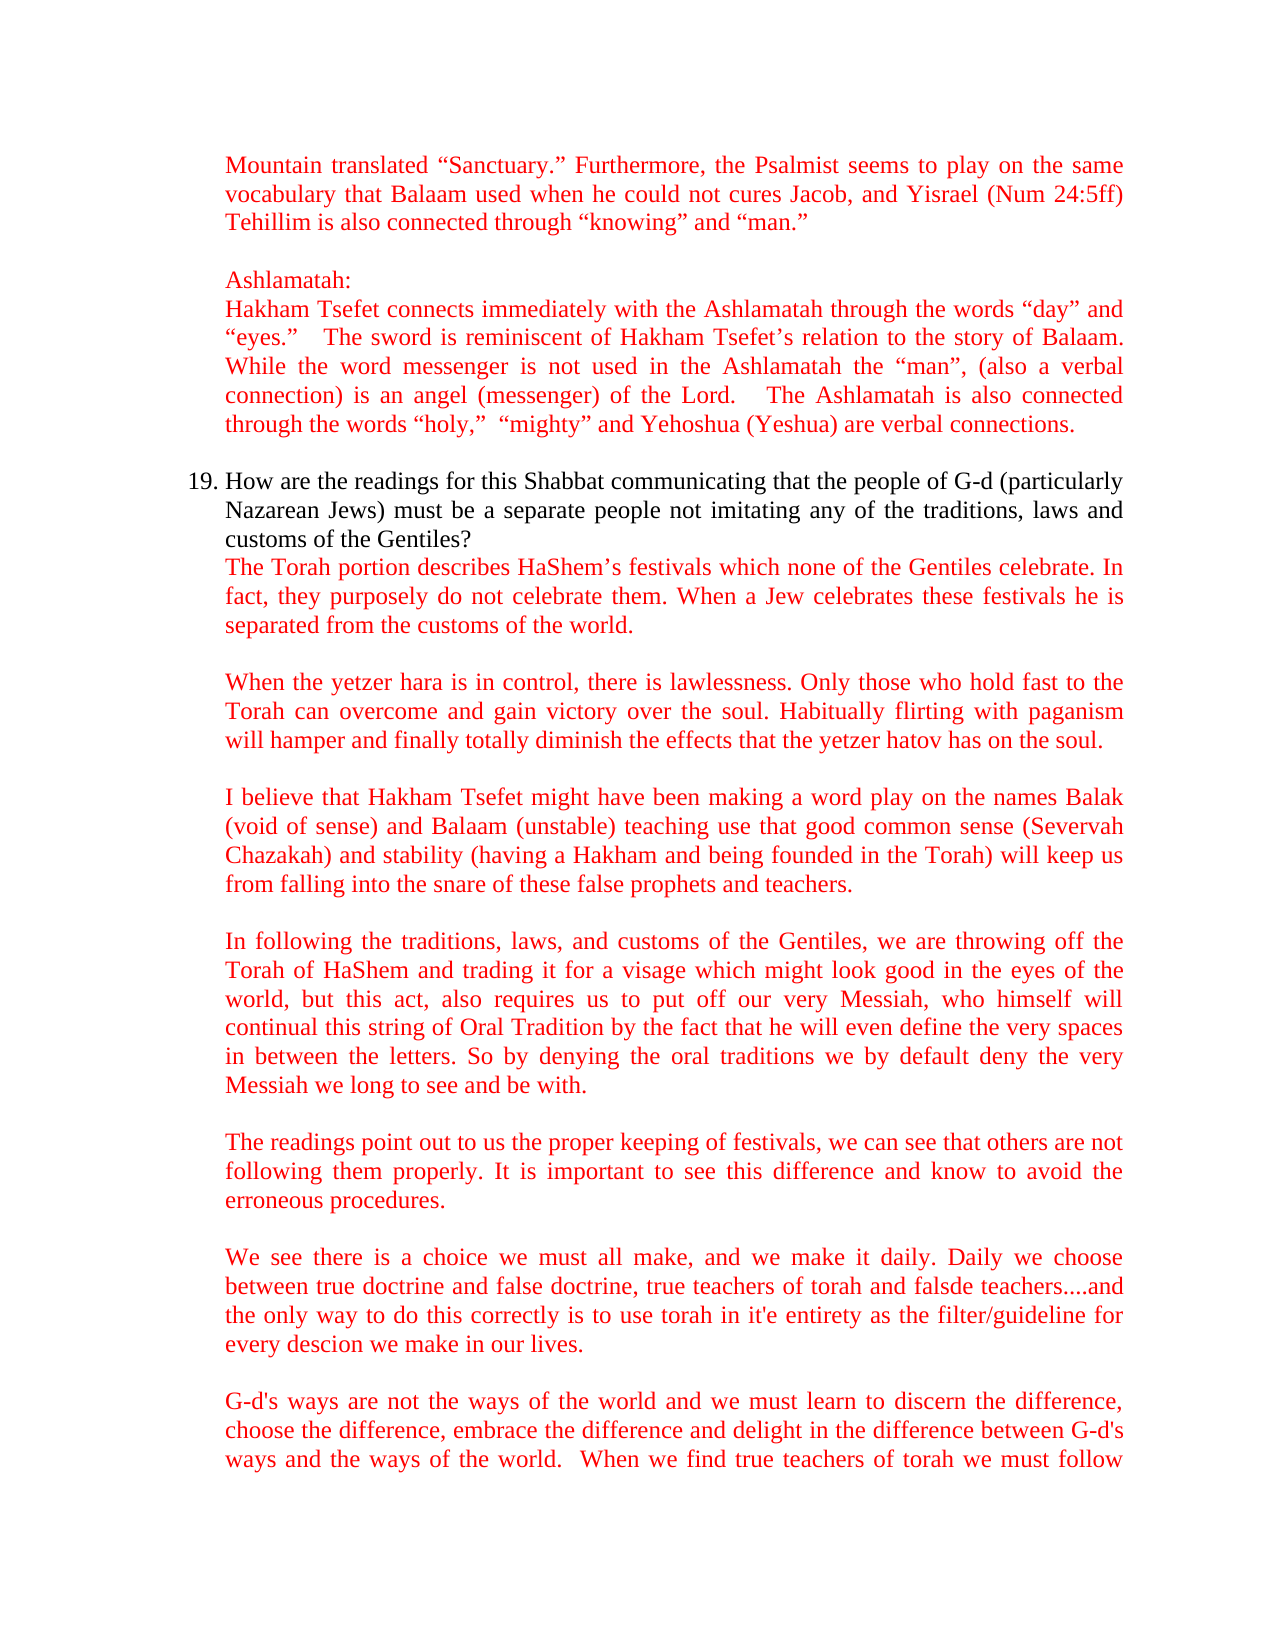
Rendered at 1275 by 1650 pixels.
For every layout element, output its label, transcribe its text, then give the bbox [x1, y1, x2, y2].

list How are the readings for this Shabbat communicating that the people of G-d (particularly Nazarean Jews) must be a separate people not imitating any of the traditions, laws and customs of the Gentiles? [187, 466, 1125, 552]
text Ashlamatah: [225, 265, 1125, 294]
text When the yetzer hara is in control, there is lawlessness. Only those who hold fast to the Torah can overcome and gain victory over the soul. Habitually flirting with paganism will hamper and finally totally diminish the effects that the yetzer hatov has on the soul. [225, 667, 1125, 754]
text The readings point out to us the proper keeping of festivals, we can see that others are not following them properly. It is important to see this difference and know to avoid the erroneous procedures. [225, 1127, 1125, 1214]
text We see there is a choice we must all make, and we make it daily. Daily we choose between true doctrine and false doctrine, true teachers of torah and falsde teachers....and the only way to do this correctly is to use torah in it'e entirety as the filter/guideline for every descion we make in our lives. [225, 1242, 1125, 1357]
text The Torah portion describes HaShem’s festivals which none of the Gentiles celebrate. In fact, they purposely do not celebrate them. When a Jew celebrates these festivals he is separated from the customs of the world. [225, 552, 1125, 639]
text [225, 1386, 1125, 1472]
text I believe that Hakham Tsefet might have been making a word play on the names Balak (void of sense) and Balaam (unstable) teaching use that good common sense (Severvah Chazakah) and stability (having a Hakham and being founded in the Torah) will keep us from falling into the snare of these false prophets and teachers. [225, 782, 1125, 897]
text Hakham Tsefet connects immediately with the Ashlamatah through the words “day” and “eyes.” The sword is reminiscent of Hakham Tsefet’s relation to the story of Balaam. While the word messenger is not used in the Ashlamatah the “man”, (also a verbal connection) is an angel (messenger) of the Lord. The Ashlamatah is also connected through the words “holy,” “mighty” and Yehoshua (Yeshua) are verbal connections. [225, 294, 1125, 437]
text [225, 150, 1125, 236]
text In following the traditions, laws, and customs of the Gentiles, we are throwing off the Torah of HaShem and trading it for a visage which might look good in the eyes of the world, but this act, also requires us to put off our very Messiah, who himself will continual this string of Oral Tradition by the fact that he will even define the very spaces in between the letters. So by denying the oral traditions we by default deny the very Messiah we long to see and be with. [225, 926, 1125, 1099]
